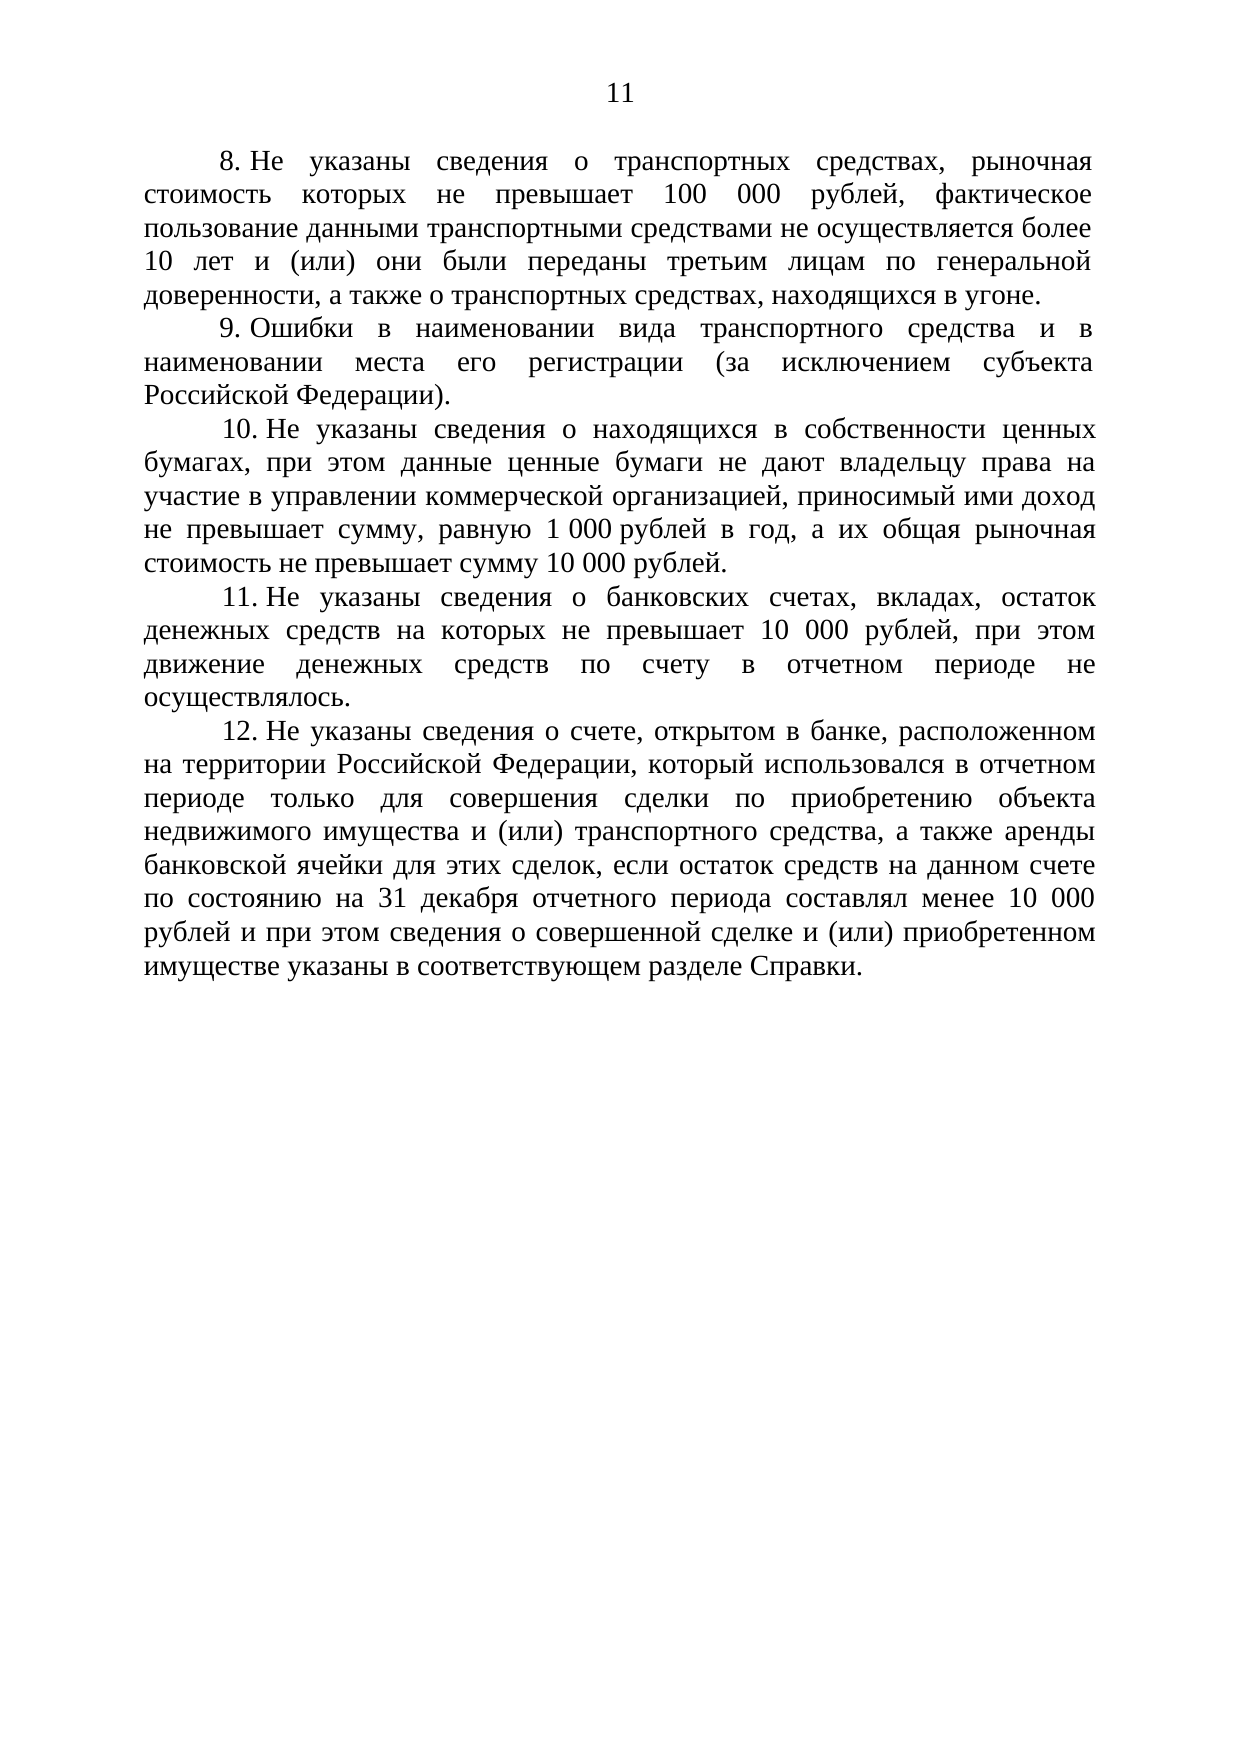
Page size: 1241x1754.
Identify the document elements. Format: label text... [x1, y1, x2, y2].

list Ошибки в наименовании вида транспортного средства и в наименовании места его регистрации (за исключением субъекта Российской Федерации). [143, 310, 1094, 411]
list Не указаны сведения о счете, открытом в банке, расположенном на территории Российской Федерации, который использовался в отчетном периоде только для совершения сделки по приобретению объекта недвижимого имущества и (или) транспортного средства, а также аренды банковской ячейки для этих сделок, если остаток средств на данном счете по состоянию на 31 декабря отчетного периода составлял менее 10 000 рублей и при этом сведения о совершенной сделке и (или) приобретенном имуществе указаны в соответствующем разделе Справки. [143, 713, 1097, 981]
list Не указаны сведения о находящихся в собственности ценных бумагах, при этом данные ценные бумаги не дают владельцу права на участие в управлении коммерческой организацией, приносимый ими доход не превышает сумму, равную 1 000 рублей в год, а их общая рыночная стоимость не превышает сумму 10 000 рублей. [143, 411, 1097, 579]
list Не указаны сведения о банковских счетах, вкладах, остаток денежных средств на которых не превышает 10 000 рублей, при этом движение денежных средств по счету в отчетном периоде не осуществлялось. [143, 579, 1097, 713]
list Не указаны сведения о транспортных средствах, рыночная стоимость которых не превышает 100 000 рублей, фактическое пользование данными транспортными средствами не осуществляется более 10 лет и (или) они были переданы третьим лицам по генеральной доверенности, а также о транспортных средствах, находящихся в угоне. [143, 143, 1093, 310]
